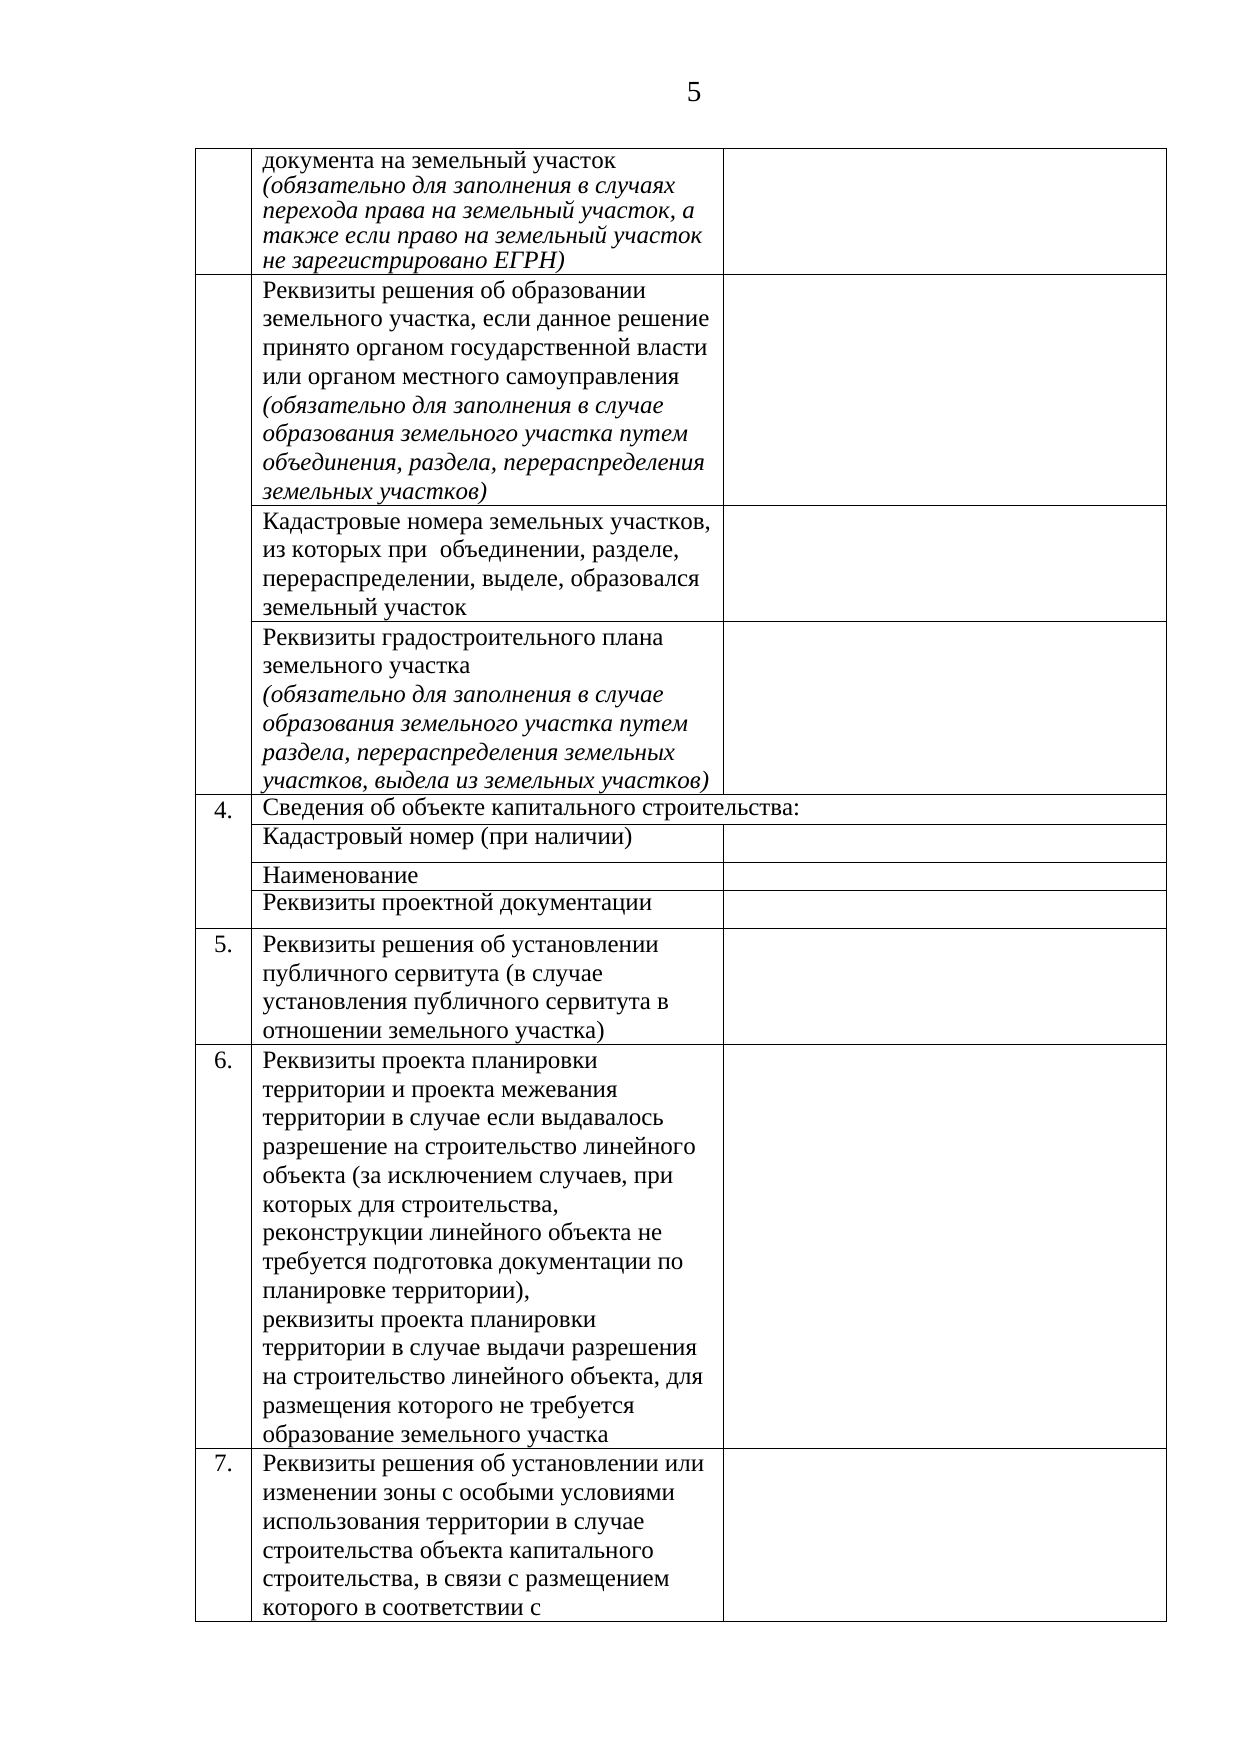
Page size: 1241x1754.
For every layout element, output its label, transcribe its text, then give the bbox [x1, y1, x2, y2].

table_cell [724, 863, 1166, 889]
table_cell [724, 1449, 1166, 1621]
table_cell [724, 929, 1166, 1044]
table_cell [196, 275, 251, 794]
table_cell 5. [196, 929, 251, 1044]
table_cell Кадастровый номер (при наличии) [252, 825, 723, 862]
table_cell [252, 149, 723, 274]
table_cell Кадастровые номера земельных участков, из которых при объединении, разделе, перераспределении, выделе, образовался земельный участок [252, 506, 723, 621]
table_cell [724, 1045, 1166, 1447]
table_cell [724, 275, 1166, 505]
table_cell Реквизиты решения об образовании земельного участка, если данное решение принято органом государственной власти или органом местного самоуправления (обязательно для заполнения в случае образования земельного участка путем объединения, раздела, перераспределения земельных участков) [252, 275, 723, 505]
table_cell Реквизиты решения об установлении публичного сервитута (в случае установления публичного сервитута в отношении земельного участка) [252, 929, 723, 1044]
table_cell [724, 149, 1166, 274]
table_cell [724, 891, 1166, 928]
table_cell 6. [196, 1045, 251, 1447]
table_cell [724, 622, 1166, 794]
table_cell Сведения об объекте капитального строительства: [252, 795, 1166, 823]
table_cell Реквизиты проекта планировки территории и проекта межевания территории в случае если выдавалось разрешение на строительство линейного объекта (за исключением случаев, при которых для строительства, реконструкции линейного объекта не требуется подготовка документации по планировке территории), реквизиты проекта планировки территории в случае выдачи разрешения на строительство линейного объекта, для размещения которого не требуется образование земельного участка [252, 1045, 723, 1447]
table_cell Реквизиты градостроительного плана земельного участка (обязательно для заполнения в случае образования земельного участка путем раздела, перераспределения земельных участков, выдела из земельных участков) [252, 622, 723, 794]
table_cell [724, 825, 1166, 862]
table_cell [724, 506, 1166, 621]
table_cell 7. [196, 1449, 251, 1621]
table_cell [252, 1449, 723, 1621]
table_cell Наименование [252, 863, 723, 889]
table_cell Реквизиты проектной документации [252, 891, 723, 928]
table_cell 4. [196, 795, 251, 928]
